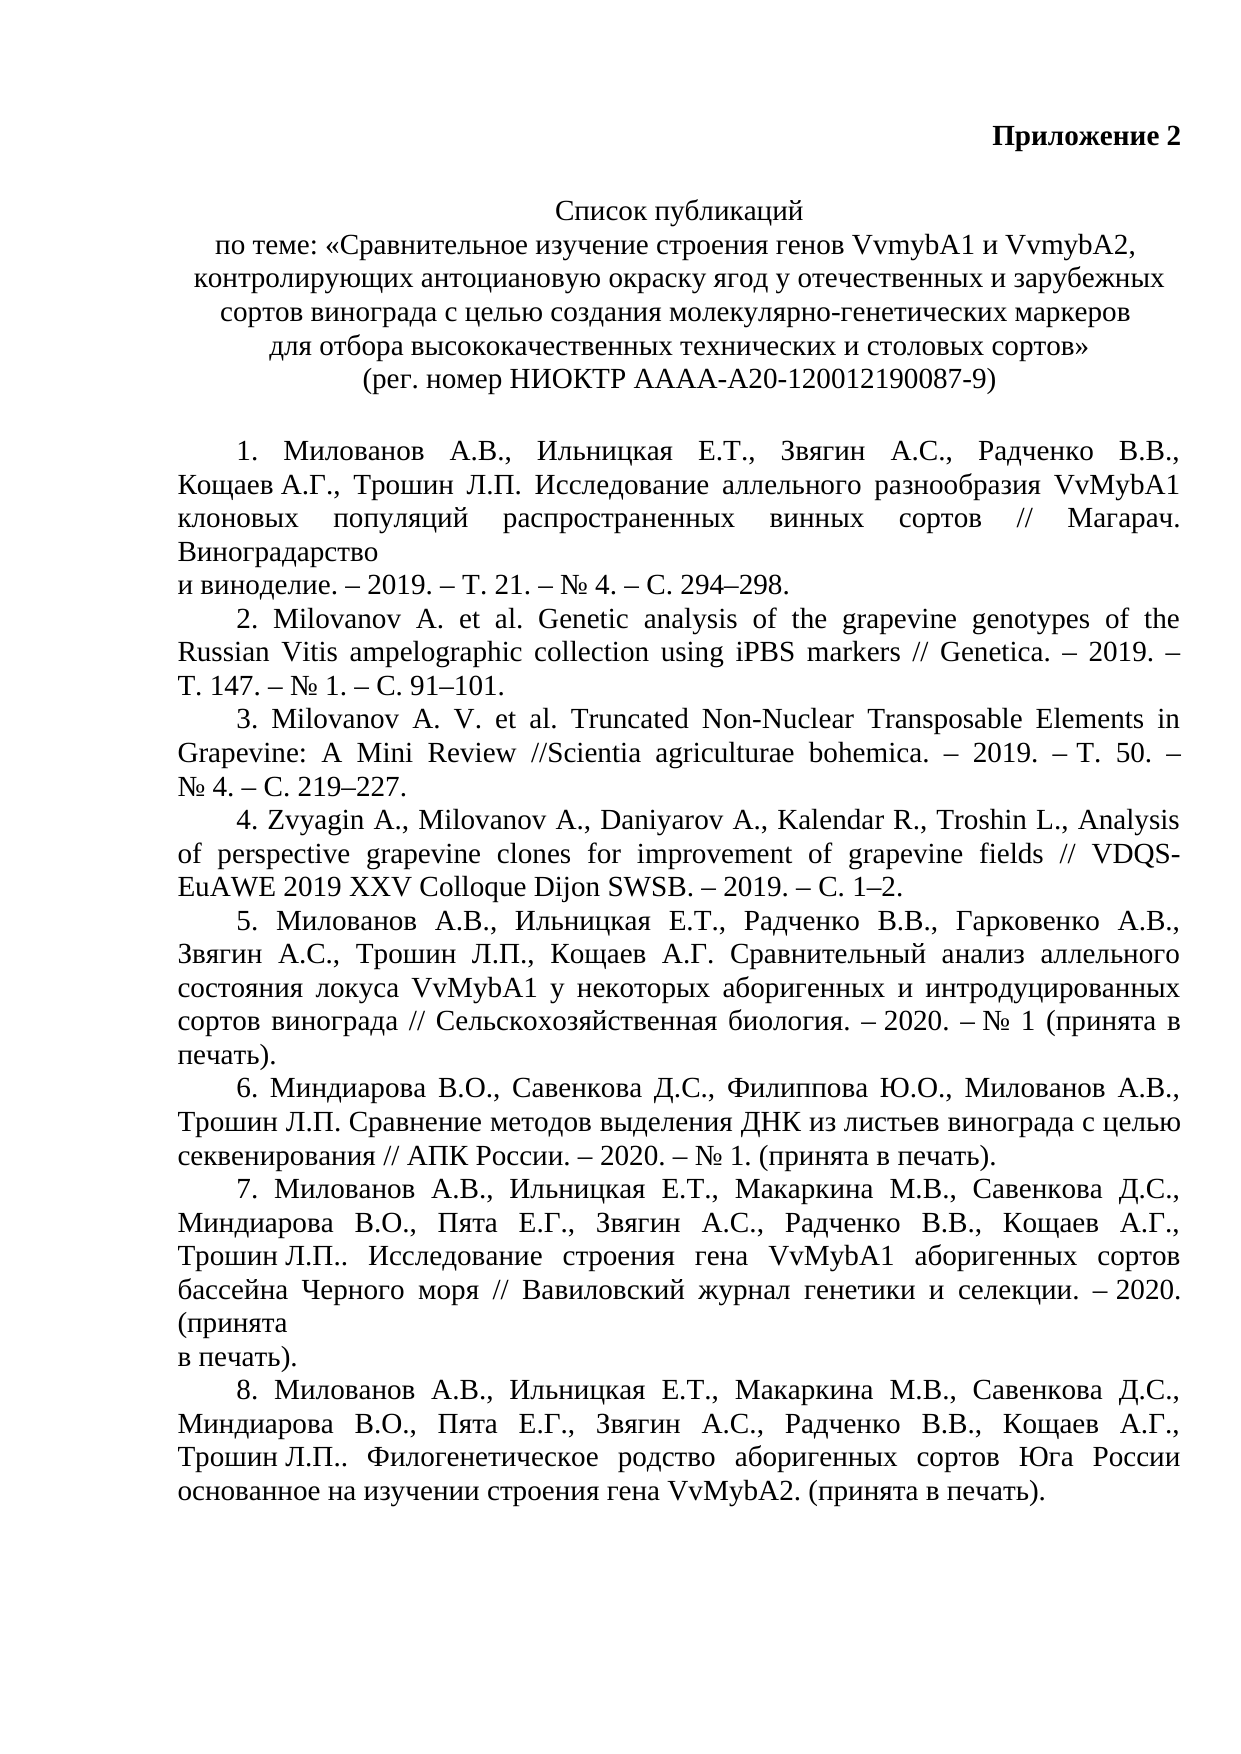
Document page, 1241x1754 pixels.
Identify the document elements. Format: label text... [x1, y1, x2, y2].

text 4. Zvyagin A., Milovanov A., Daniyarov A., Kalendar R., Troshin L., Analysis of perspective grapevine clones for improvement of grapevine fields // VDQS-EuAWE 2019 XXV Colloque Dijon SWSB. – 2019. – С. 1–2. [177, 802, 1181, 903]
text 7. Милованов А.В., Ильницкая Е.Т., Макаркина М.В., Савенкова Д.С., Миндиарова В.О., Пята Е.Г., Звягин А.С., Радченко В.В., Кощаев А.Г., Трошин Л.П.. Исследование строения гена VvMybA1 аборигенных сортов бассейна Черного моря // Вавиловский журнал генетики и селекции. ‒ 2020. (принята в печать). [177, 1171, 1181, 1372]
text 8. Милованов А.В., Ильницкая Е.Т., Макаркина М.В., Савенкова Д.С., Миндиарова В.О., Пята Е.Г., Звягин А.С., Радченко В.В., Кощаев А.Г., Трошин Л.П.. Филогенетическое родство аборигенных сортов Юга России основанное на изучении строения гена VvMybA2. (принята в печать). [177, 1372, 1181, 1507]
text 2. Milovanov A. et al. Genetic analysis of the grapevine genotypes of the Russian Vitis ampelographic collection using iPBS markers // Genetica. – 2019. – Т. 147. – № 1. – С. 91–101. [177, 601, 1181, 702]
text 3. Milovanov A. V. et al. Truncated Non-Nuclear Transposable Elements in Grapevine: A Mini Review //Scientia agriculturae bohemica. – 2019. – Т. 50. – № 4. – С. 219–227. [177, 702, 1181, 802]
text (рег. номер НИОКТР АААА-А20-120012190087-9) [177, 361, 1181, 395]
text Приложение 2 [177, 118, 1181, 152]
text по теме: «Сравнительное изучение строения генов VvmybA1 и VvmybA2, контролирующих антоциановую окраску ягод у отечественных и зарубежных сортов винограда с целью создания молекулярно-генетических маркеров для отбора высококачественных технических и столовых сортов» [177, 227, 1181, 361]
text Список публикаций [177, 193, 1181, 227]
text 6. Миндиарова В.О., Савенкова Д.С., Филиппова Ю.О., Милованов А.В., Трошин Л.П. Сравнение методов выделения ДНК из листьев винограда с целью секвенирования // АПК России. ‒ 2020. ‒ № 1. (принята в печать). [177, 1071, 1181, 1171]
text 5. Милованов А.В., Ильницкая Е.Т., Радченко В.В., Гарковенко А.В., Звягин А.С., Трошин Л.П., Кощаев А.Г. Сравнительный анализ аллельного состояния локуса VvMybA1 у некоторых аборигенных и интродуцированных сортов винограда // Сельскохозяйственная биология. ‒ 2020. ‒ № 1 (принята в печать). [177, 903, 1181, 1071]
text 1. Милованов А.В., Ильницкая Е.Т., Звягин А.С., Радченко В.В., Кощаев А.Г., Трошин Л.П. Исследование аллельного разнообразия VvMybA1 клоновых популяций распространенных винных сортов // Магарач. Виноградарство и виноделие. – 2019. – Т. 21. – № 4. – С. 294–298. [177, 433, 1181, 601]
